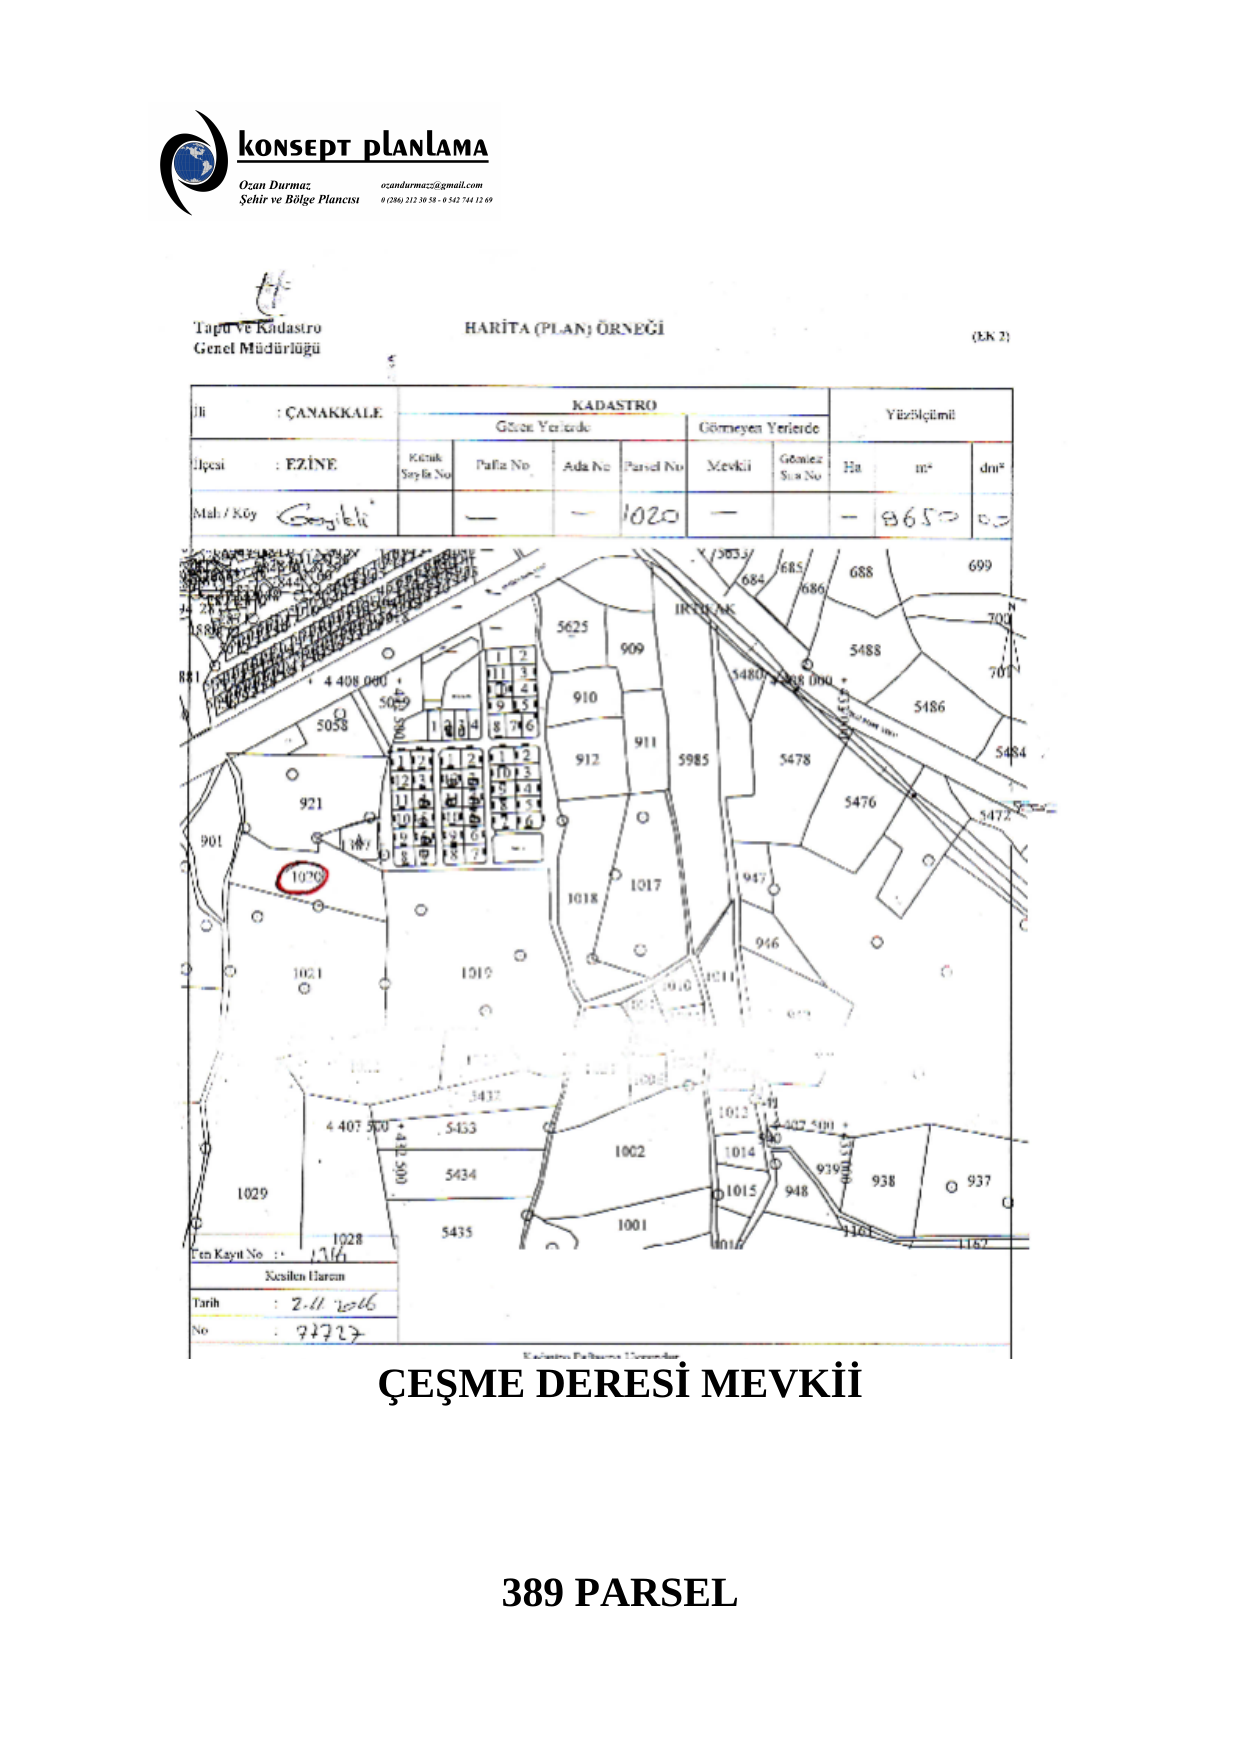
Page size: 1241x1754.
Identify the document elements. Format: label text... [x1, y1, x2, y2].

picture [147, 102, 502, 221]
text ÇEŞME DERESİ MEVKİİ [148, 1359, 1093, 1407]
text 389 PARSEL [148, 1567, 1093, 1615]
